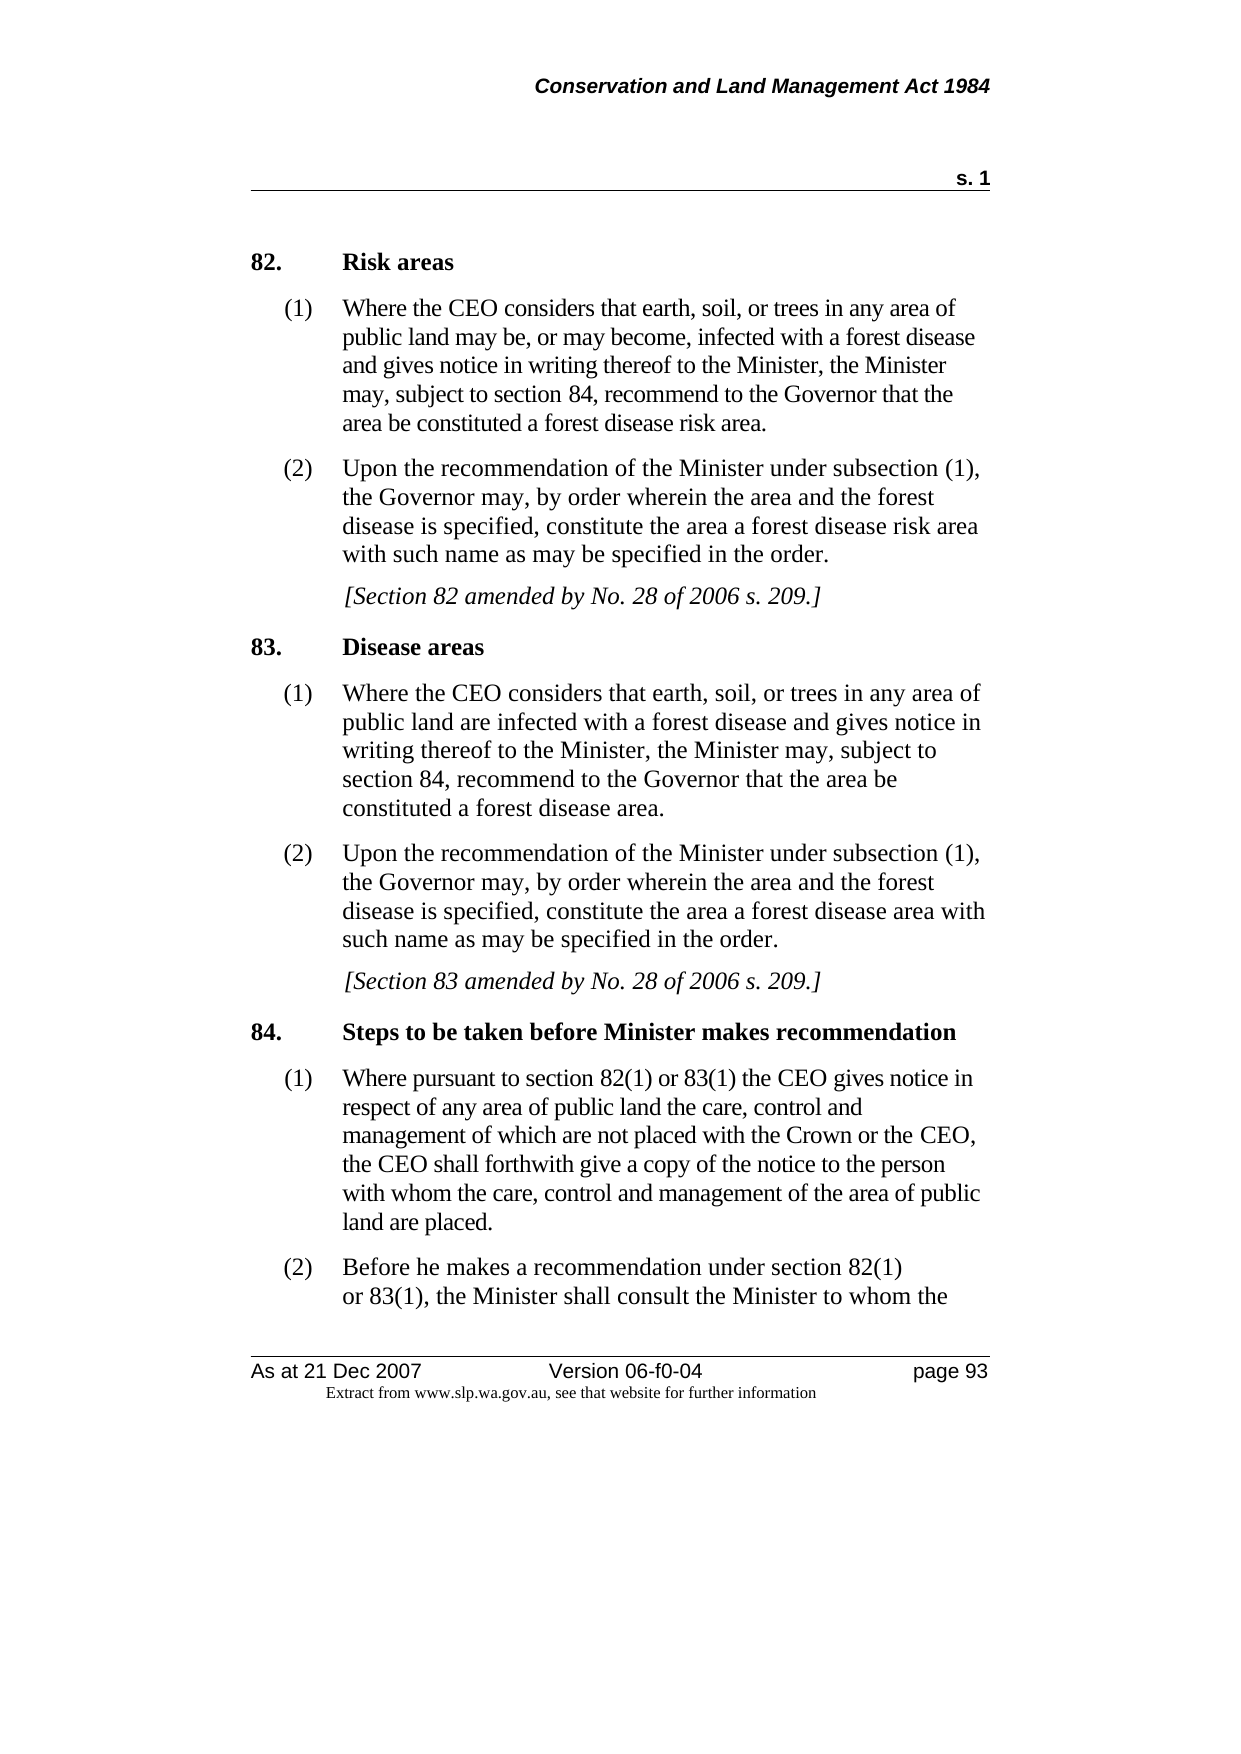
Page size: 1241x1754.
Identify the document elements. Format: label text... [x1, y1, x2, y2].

subtitle 84. Steps to be taken before Minister makes recommendation [251, 1017, 990, 1046]
text (1) Where the CEO considers that earth, soil, or trees in any area of public land may be, or may become, infected with a forest disease and gives notice in writing thereof to the Minister, the Minister may, subject to section 84, recommend to the Governor that the area be constituted a forest disease risk area. [251, 293, 990, 437]
subtitle 82. Risk areas [251, 247, 990, 276]
text [Section 82 amended by No. 28 of 2006 s. 209.] [251, 581, 990, 609]
text (2) Upon the recommendation of the Minister under subsection (1), the Governor may, by order wherein the area and the forest disease is specified, constitute the area a forest disease area with such name as may be specified in the order. [251, 838, 990, 953]
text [251, 1252, 990, 1309]
text [Section 83 amended by No. 28 of 2006 s. 209.] [251, 966, 990, 994]
text (1) Where the CEO considers that earth, soil, or trees in any area of public land are infected with a forest disease and gives notice in writing thereof to the Minister, the Minister may, subject to section 84, recommend to the Governor that the area be constituted a forest disease area. [251, 678, 990, 822]
subtitle 83. Disease areas [251, 632, 990, 661]
text (1) Where pursuant to section 82(1) or 83(1) the CEO gives notice in respect of any area of public land the care, control and management of which are not placed with the Crown or the CEO, the CEO shall forthwith give a copy of the notice to the person with whom the care, control and management of the area of public land are placed. [251, 1063, 990, 1235]
text (2) Upon the recommendation of the Minister under subsection (1), the Governor may, by order wherein the area and the forest disease is specified, constitute the area a forest disease risk area with such name as may be specified in the order. [251, 453, 990, 568]
